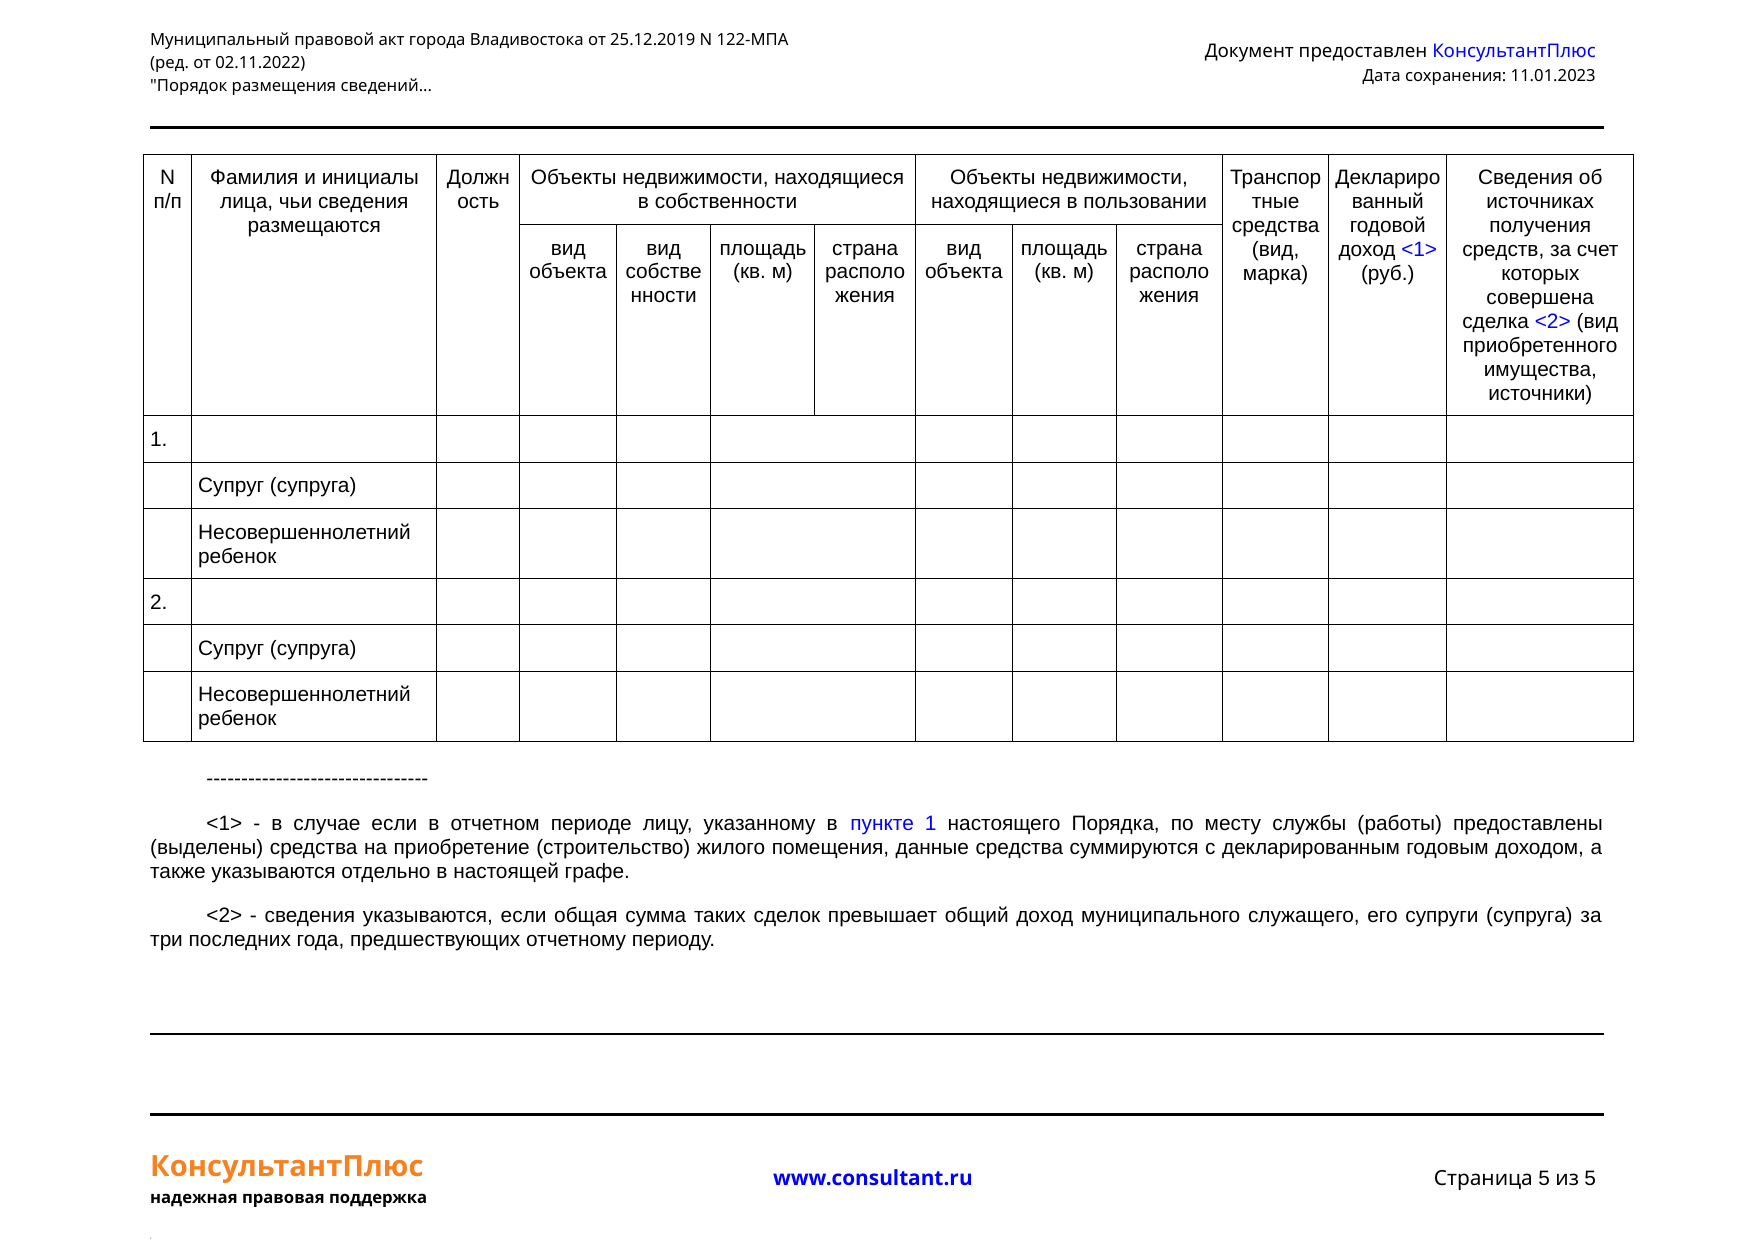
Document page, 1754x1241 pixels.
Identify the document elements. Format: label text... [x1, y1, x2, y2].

table_cell [520, 416, 616, 462]
table_cell [520, 509, 616, 578]
table_cell [1223, 579, 1328, 624]
table_cell [1329, 625, 1446, 671]
table_cell [1013, 463, 1116, 508]
table_cell [520, 463, 616, 508]
table_cell вид объекта [916, 225, 1012, 415]
text <1> - в случае если в отчетном периоде лицу, указанному в пункте 1 настоящего Порядка, по месту службы (работы) предоставлены (выделены) средства на приобретение (строительство) жилого помещения, данные средства суммируются с декларированным годовым доходом, а также указываются отдельно в настоящей графе. [150, 811, 1604, 882]
table_cell [437, 579, 519, 624]
table_cell [520, 672, 616, 741]
table_cell [916, 625, 1012, 671]
table_cell страна расположения [815, 225, 915, 415]
table_header Декларированный годовой доход <1> (руб.) [1329, 155, 1446, 415]
table_cell [916, 579, 1012, 624]
table_cell [437, 672, 519, 741]
table_cell [520, 625, 616, 671]
table_cell [1223, 625, 1328, 671]
table_cell [916, 416, 1012, 462]
table_header Объекты недвижимости, находящиеся в пользовании [916, 155, 1222, 224]
table_cell [144, 672, 191, 741]
table_cell [1447, 509, 1633, 578]
table_cell [1329, 416, 1446, 462]
table_cell [1117, 625, 1222, 671]
table_header Объекты недвижимости, находящиеся в собственности [520, 155, 915, 224]
table_cell [1117, 509, 1222, 578]
table_cell [617, 672, 710, 741]
table_cell [1223, 672, 1328, 741]
table_cell страна расположения [1117, 225, 1222, 415]
table_header Фамилия и инициалы лица, чьи сведения размещаются [192, 155, 436, 415]
table_cell [520, 579, 616, 624]
table_header Должность [437, 155, 519, 415]
table_cell [1329, 509, 1446, 578]
table_cell [1329, 579, 1446, 624]
table_cell [1013, 579, 1116, 624]
table_cell [711, 672, 915, 741]
table_cell [617, 625, 710, 671]
table_cell [1447, 672, 1633, 741]
table_cell площадь (кв. м) [711, 225, 814, 415]
table_cell вид собственности [617, 225, 710, 415]
table_cell площадь (кв. м) [1013, 225, 1116, 415]
table_cell [1117, 416, 1222, 462]
table_cell [1117, 463, 1222, 508]
table_cell [1329, 463, 1446, 508]
table_cell [192, 416, 436, 462]
table_cell [437, 509, 519, 578]
table_cell [617, 416, 710, 462]
table_cell [1013, 509, 1116, 578]
table_cell [711, 579, 915, 624]
table_cell вид объекта [520, 225, 616, 415]
table_cell [1117, 579, 1222, 624]
table_header Транспортные средства (вид, марка) [1223, 155, 1328, 415]
table_cell [1013, 416, 1116, 462]
table_cell [144, 463, 191, 508]
table_cell [711, 416, 915, 462]
table_cell 1. [144, 416, 191, 462]
table_cell Несовершеннолетний ребенок [192, 672, 436, 741]
table_cell Несовершеннолетний ребенок [192, 509, 436, 578]
table_cell [1013, 625, 1116, 671]
text <2> - сведения указываются, если общая сумма таких сделок превышает общий доход муниципального служащего, его супруги (супруга) за три последних года, предшествующих отчетному периоду. [150, 903, 1604, 951]
table_cell Супруг (супруга) [192, 625, 436, 671]
table_cell [437, 625, 519, 671]
table_cell [1223, 463, 1328, 508]
table_cell [617, 579, 710, 624]
table_cell [1223, 416, 1328, 462]
table_cell [1223, 509, 1328, 578]
table_cell [1447, 416, 1633, 462]
table_header Сведения об источниках получения средств, за счет которых совершена сделка <2> (вид приобретенного имущества, источники) [1447, 155, 1633, 415]
table_cell [1447, 579, 1633, 624]
table_cell [617, 463, 710, 508]
table_cell [1447, 625, 1633, 671]
table_cell [1447, 463, 1633, 508]
table_header N п/п [144, 155, 191, 415]
table_cell [916, 463, 1012, 508]
table_cell [144, 625, 191, 671]
table_cell Супруг (супруга) [192, 463, 436, 508]
table_cell [916, 672, 1012, 741]
table_cell [144, 509, 191, 578]
table_cell [711, 625, 915, 671]
table_cell [711, 509, 915, 578]
table_cell [916, 509, 1012, 578]
table_cell [437, 463, 519, 508]
table_cell [617, 509, 710, 578]
table_cell 2. [144, 579, 191, 624]
table_cell [192, 579, 436, 624]
table_cell [711, 463, 915, 508]
text -------------------------------- [150, 766, 1604, 790]
table_cell [1117, 672, 1222, 741]
table_cell [1013, 672, 1116, 741]
table_cell [437, 416, 519, 462]
table_cell [1329, 672, 1446, 741]
